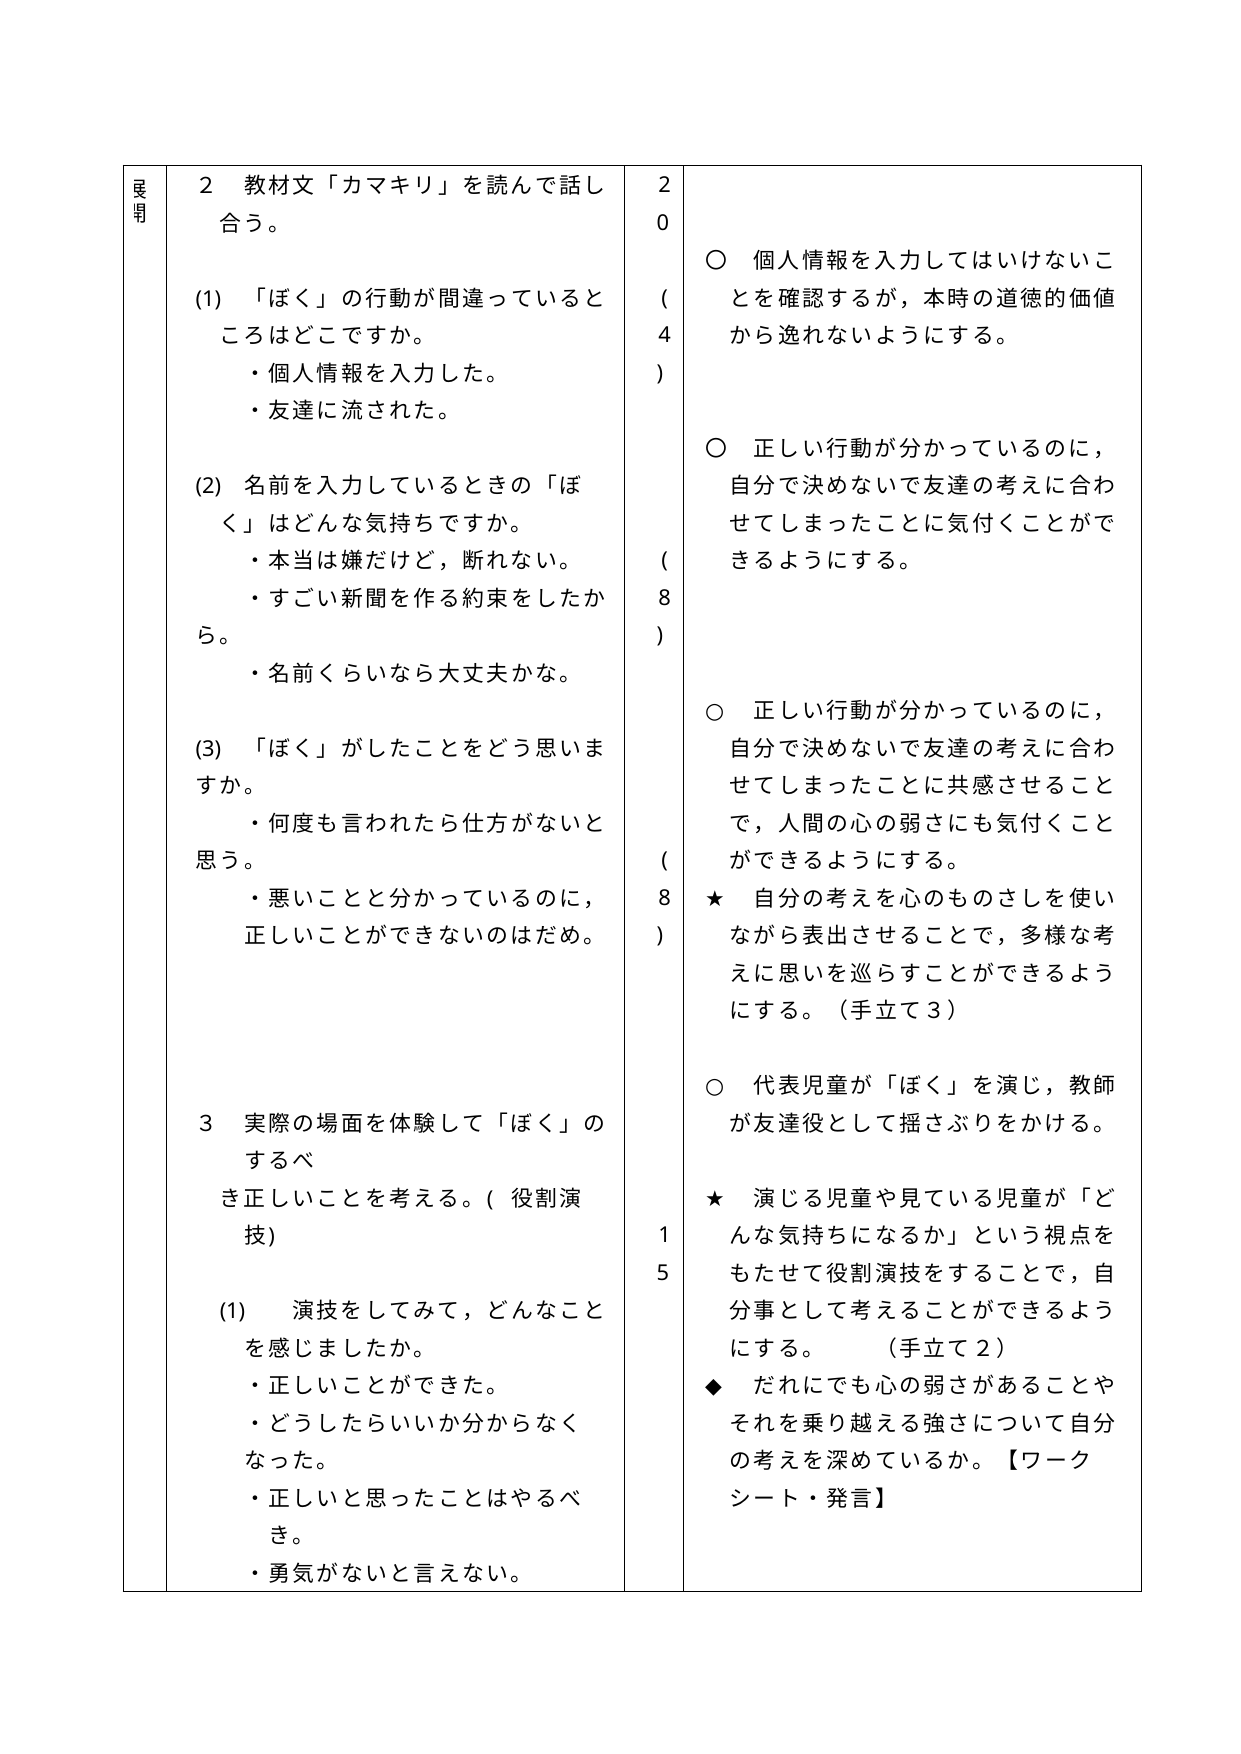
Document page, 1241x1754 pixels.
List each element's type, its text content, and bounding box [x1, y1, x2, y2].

table_cell 展開 [124, 166, 166, 1591]
table_cell 〇 個人情報を入力してはいけないことを確認するが，本時の道徳的価値から逸れないようにする。 〇 正しい行動が分かっているのに，自分で決めないで友達の考えに合わせてしまったことに気付くことができるようにする。 ○ 正しい行動が分かっているのに，自分で決めないで友達の考えに合わせてしまったことに共感させることで，人間の心の弱さにも気付くことができるようにする。 ★ 自分の考えを心のものさしを使いながら表出させることで，多様な考えに思いを巡らすことができるようにする。（手立て３） ○ 代表児童が「ぼく」を演じ，教師が友達役として揺さぶりをかける。 ★ 演じる児童や見ている児童が「どんな気持ちになるか」という視点をもたせて役割演技をすることで，自分事として考えることができるようにする。 （手立て２） ◆ だれにでも心の弱さがあることやそれを乗り越える強さについて自分の考えを深めているか。【ワークシート・発言】 [684, 166, 1141, 1591]
table_cell ２ 教材文「カマキリ」を読んで話し合う。 (1) 「ぼく」の行動が間違っているところはどこですか。 ・個人情報を入力した。 ・友達に流された。 (2) 名前を入力しているときの「ぼく」はどんな気持ちですか。 ・本当は嫌だけど，断れない。 ・すごい新聞を作る約束をしたから。 ・名前くらいなら大丈夫かな。 (3) 「ぼく」がしたことをどう思いますか。 ・何度も言われたら仕方がないと思う。 ・悪いことと分かっているのに，正しいことができないのはだめ。 ３ 実際の場面を体験して「ぼく」のするべ き正しいことを考える。(役割演技) (1) 演技をしてみて，どんなことを感じましたか。 ・正しいことができた。 ・どうしたらいいか分からなくなった。 ・正しいと思ったことはやるべき。 ・勇気がないと言えない。 [167, 166, 624, 1591]
table_cell 20 (4) (8) (8) 15 [625, 166, 683, 1591]
